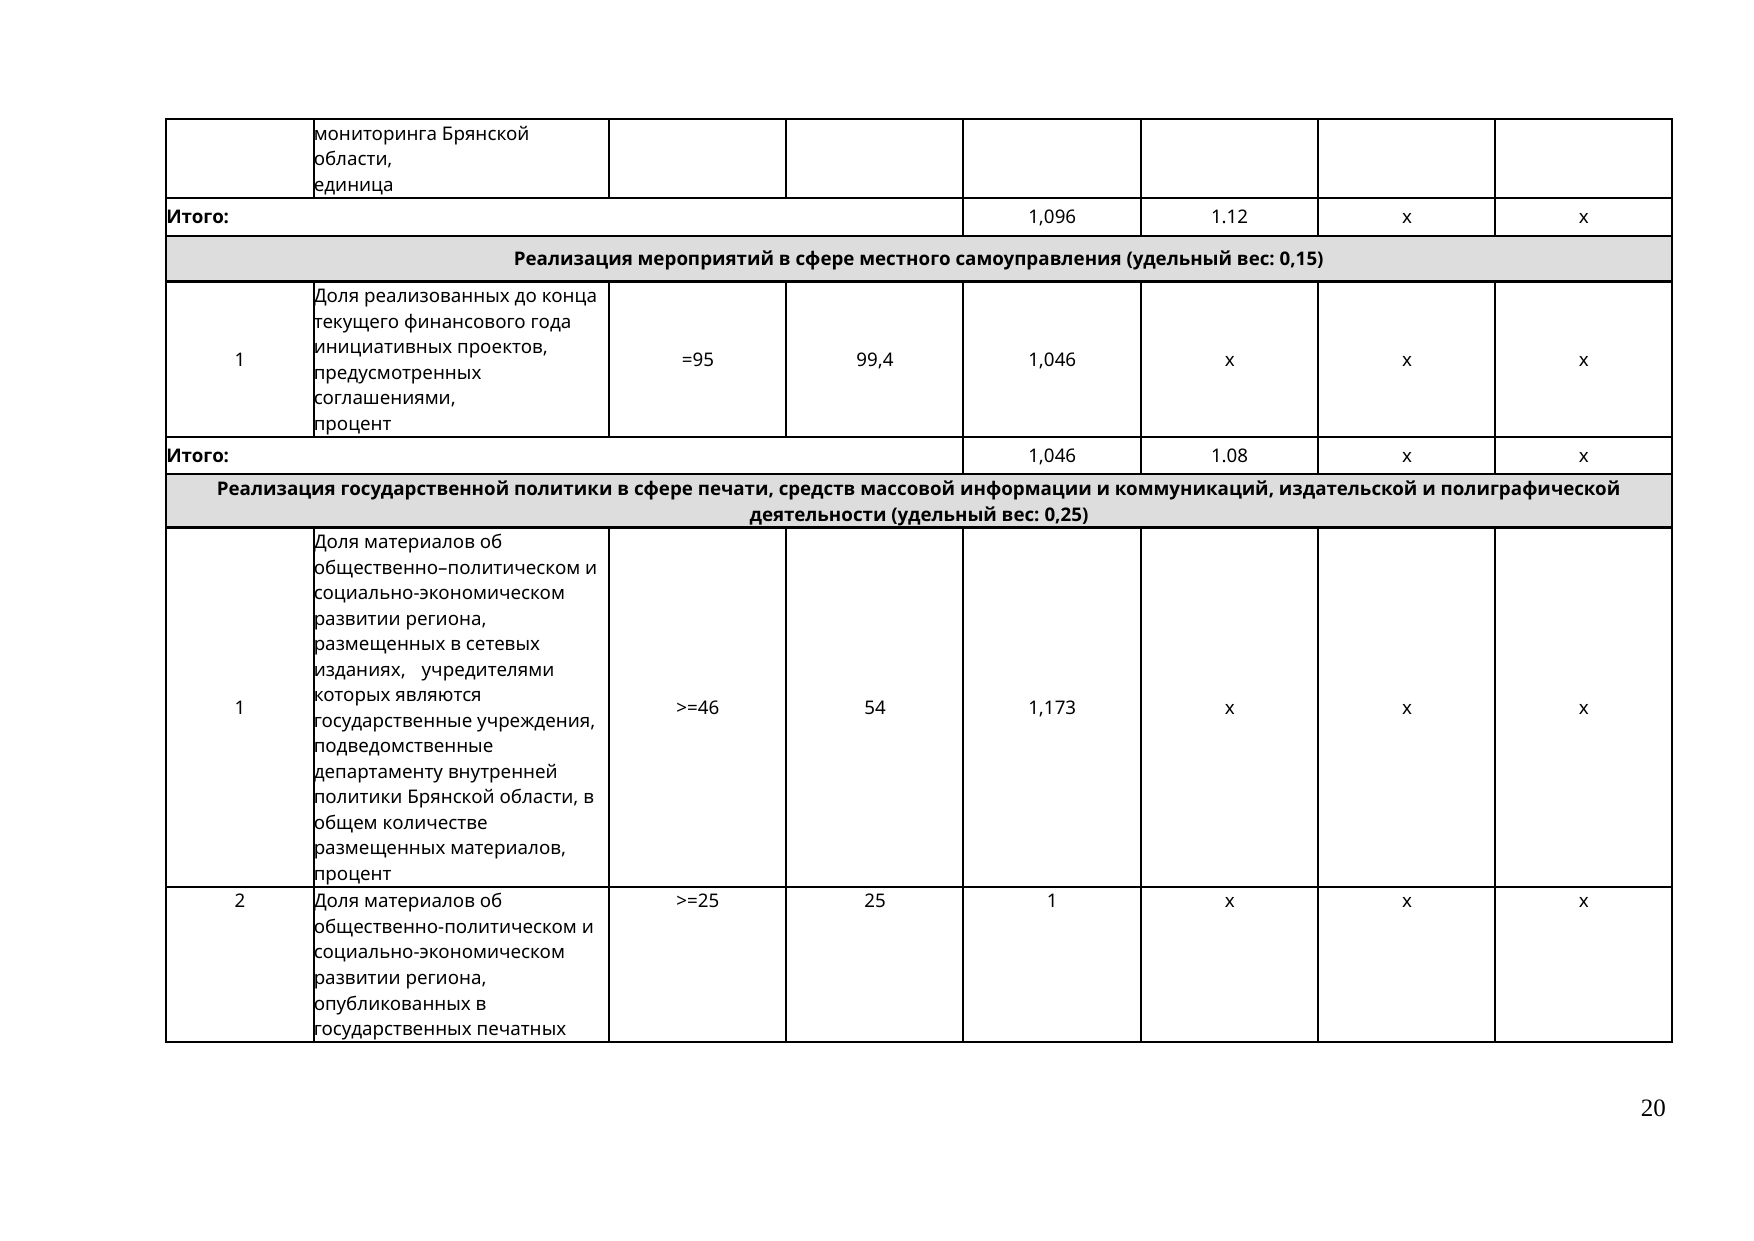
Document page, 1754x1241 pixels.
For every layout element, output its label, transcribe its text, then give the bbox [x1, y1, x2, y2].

table_cell x [1496, 283, 1671, 436]
table_cell x [1319, 529, 1494, 886]
table_cell 1 [964, 120, 1140, 197]
table_cell 1.12 [1142, 199, 1317, 234]
table_cell x [1319, 438, 1494, 473]
table_cell 2 [167, 888, 313, 1041]
table_cell Доля материалов об общественно–политическом и социально-экономическом развитии региона, размещенных в сетевых изданиях, учредителями которых являются государственные учреждения, подведомственные департаменту внутренней политики Брянской области, в общем количестве размещенных материалов, процент [315, 529, 608, 886]
table_cell x [1496, 199, 1671, 234]
table_cell x [1319, 199, 1494, 234]
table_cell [315, 888, 608, 1041]
table_cell x [1319, 283, 1494, 436]
table_cell 4 [167, 120, 313, 197]
table_cell 99,4 [787, 283, 962, 436]
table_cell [315, 120, 608, 197]
table_cell x [1319, 120, 1494, 197]
table_cell x [1142, 283, 1317, 436]
table_cell =1 [610, 120, 785, 197]
table_cell x [1496, 529, 1671, 886]
table_cell >=25 [610, 888, 785, 1041]
table_cell 1 [167, 283, 313, 436]
table_cell Итого: [167, 438, 962, 473]
table_cell 25 [787, 888, 962, 1041]
table_cell 1,096 [964, 199, 1140, 234]
table_cell x [1496, 120, 1671, 197]
table_cell x [1142, 888, 1317, 1041]
table_cell x [1142, 120, 1317, 197]
table_cell x [1319, 888, 1494, 1041]
table_cell Доля реализованных до конца текущего финансового года инициативных проектов, предусмотренных соглашениями, процент [315, 283, 608, 436]
table_cell 54 [787, 529, 962, 886]
table_cell 1 [964, 888, 1140, 1041]
table_cell x [1496, 438, 1671, 473]
table_cell x [1496, 888, 1671, 1041]
table_cell x [1142, 529, 1317, 886]
table_cell Итого: [167, 199, 962, 234]
table_cell Реализация мероприятий в сфере местного самоуправления (удельный вес: 0,15) [167, 237, 1671, 280]
table_cell 1,173 [964, 529, 1140, 886]
table_cell >=46 [610, 529, 785, 886]
table_cell 1,046 [964, 438, 1140, 473]
table_cell 1,046 [964, 283, 1140, 436]
table_cell 1.08 [1142, 438, 1317, 473]
table_cell Реализация государственной политики в сфере печати, средств массовой информации и коммуникаций, издательской и полиграфической деятельности (удельный вес: 0,25) [167, 475, 1671, 526]
table_cell 1 [167, 529, 313, 886]
table_cell =95 [610, 283, 785, 436]
table_cell 1 [787, 120, 962, 197]
